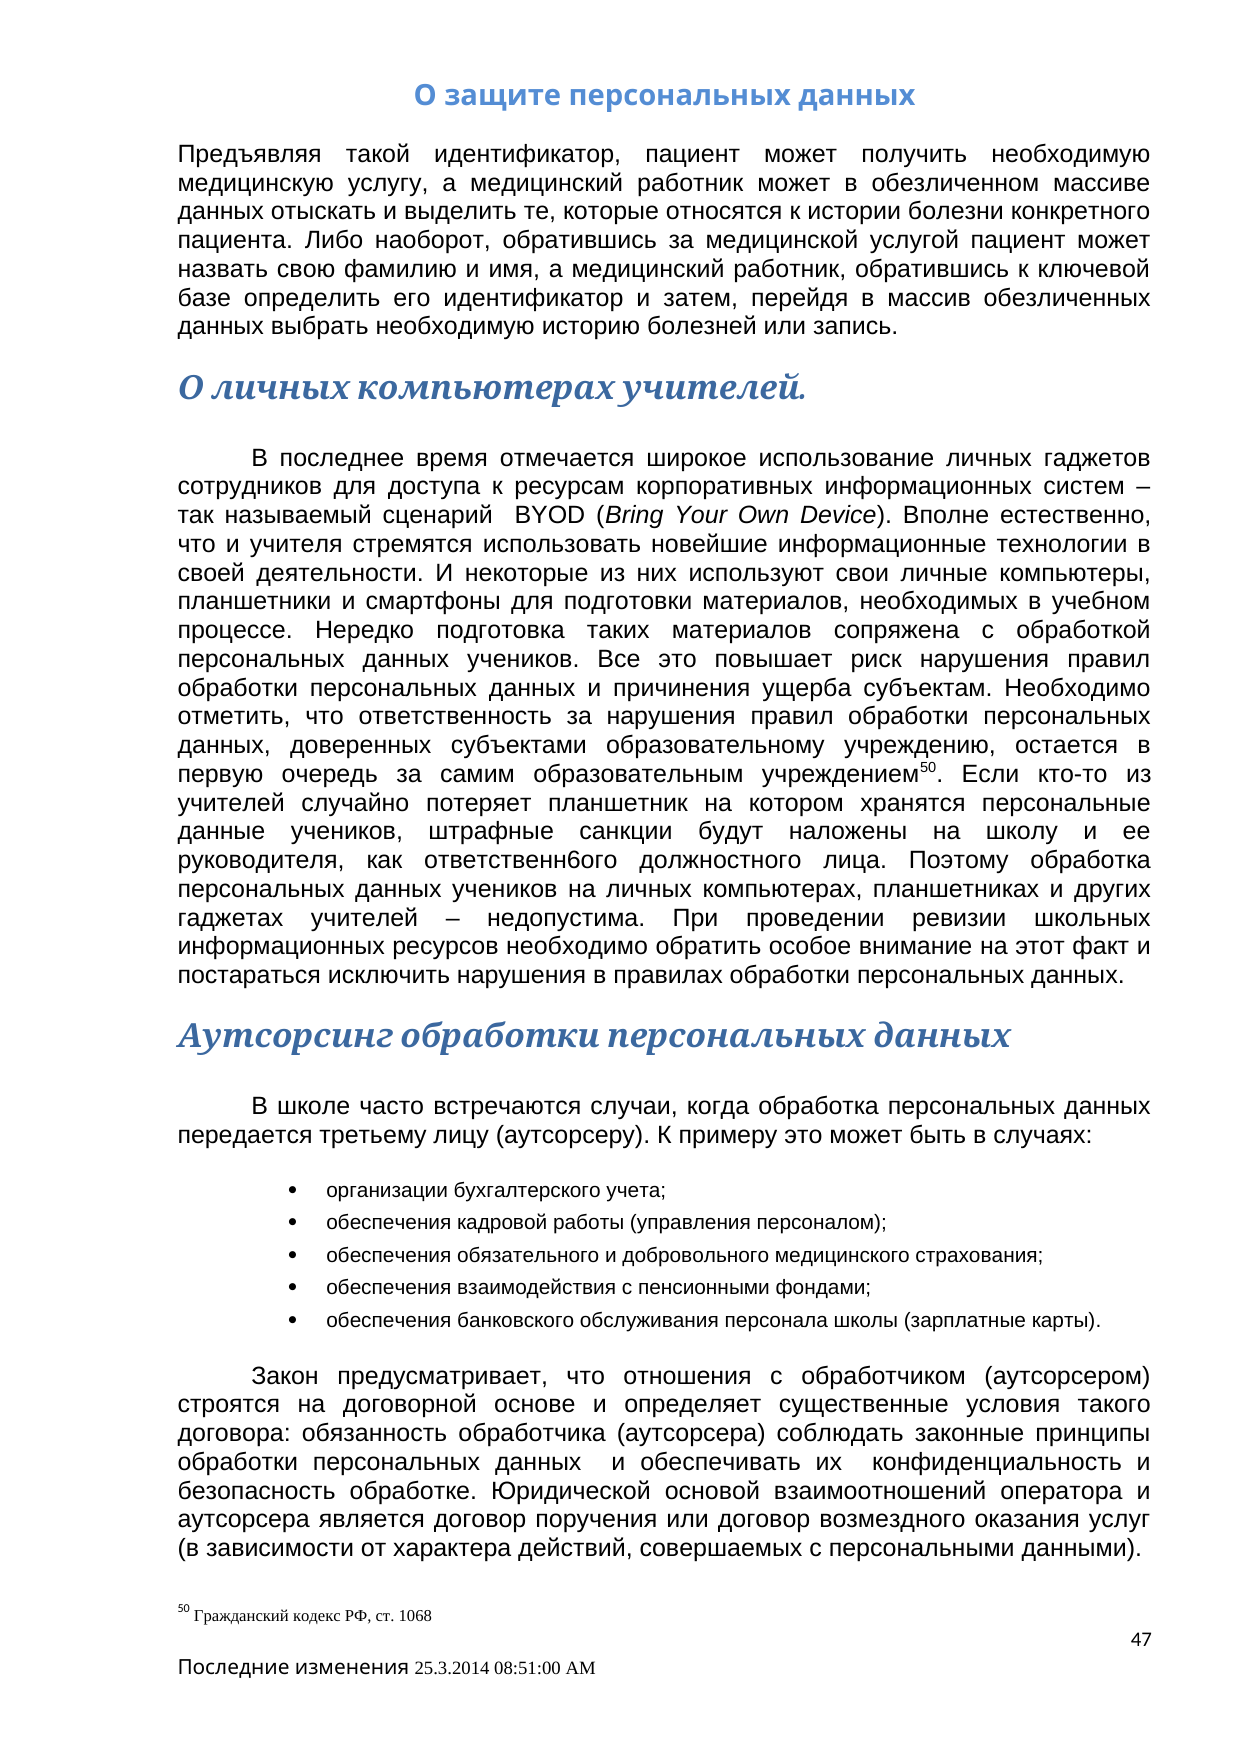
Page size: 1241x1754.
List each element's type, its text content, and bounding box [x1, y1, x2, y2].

text В последнее время отмечается широкое использование личных гаджетов сотрудников для доступа к ресурсам корпоративных информационных систем – так называемый сценарий BYOD (Bring Your Own Device). Вполне естественно, что и учителя стремятся использовать новейшие информационные технологии в своей деятельности. И некоторые из них используют свои личные компьютеры, планшетники и смартфоны для подготовки материалов, необходимых в учебном процессе. Нередко подготовка таких материалов сопряжена с обработкой персональных данных учеников. Все это повышает риск нарушения правил обработки персональных данных и причинения ущерба субъектам. Необходимо отметить, что ответственность за нарушения правил обработки персональных данных, доверенных субъектами образовательному учреждению, остается в первую очередь за самим образовательным учреждением. Если кто-то из учителей случайно потеряет планшетник на котором хранятся персональные данные учеников, штрафные санкции будут наложены на школу и ее руководителя, как ответственн6ого должностного лица. Поэтому обработка персональных данных учеников на личных компьютерах, планшетниках и других гаджетах учителей – недопустима. При проведении ревизии школьных информационных ресурсов необходимо обратить особое внимание на этот факт и постараться исключить нарушения в правилах обработки персональных данных. [177, 442, 1152, 989]
text Закон предусматривает, что отношения с обработчиком (аутсорсером) строятся на договорной основе и определяет существенные условия такого договора: обязанность обработчика (аутсорсера) соблюдать законные принципы обработки персональных данных и обеспечивать их конфиденциальность и безопасность обработке. Юридической основой взаимоотношений оператора и аутсорсера является договор поручения или договор возмездного оказания услуг (в зависимости от характера действий, совершаемых с персональными данными). [177, 1361, 1152, 1562]
list обеспечения обязательного и добровольного медицинского страхования; [289, 1243, 1152, 1267]
list обеспечения кадровой работы (управления персоналом); [289, 1210, 1152, 1234]
list организации бухгалтерского учета; [289, 1178, 1152, 1202]
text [177, 139, 1152, 340]
list обеспечения банковского обслуживания персонала школы (зарплатные карты). [289, 1307, 1152, 1331]
text В школе часто встречаются случаи, когда обработка персональных данных передается третьему лицу (аутсорсеру). К примеру это может быть в случаях: [177, 1091, 1152, 1149]
list обеспечения взаимодействия с пенсионными фондами; [289, 1275, 1152, 1299]
subtitle Аутсорсинг обработки персональных данных [177, 1018, 1152, 1056]
subtitle О личных компьютерах учителей. [177, 369, 1152, 408]
